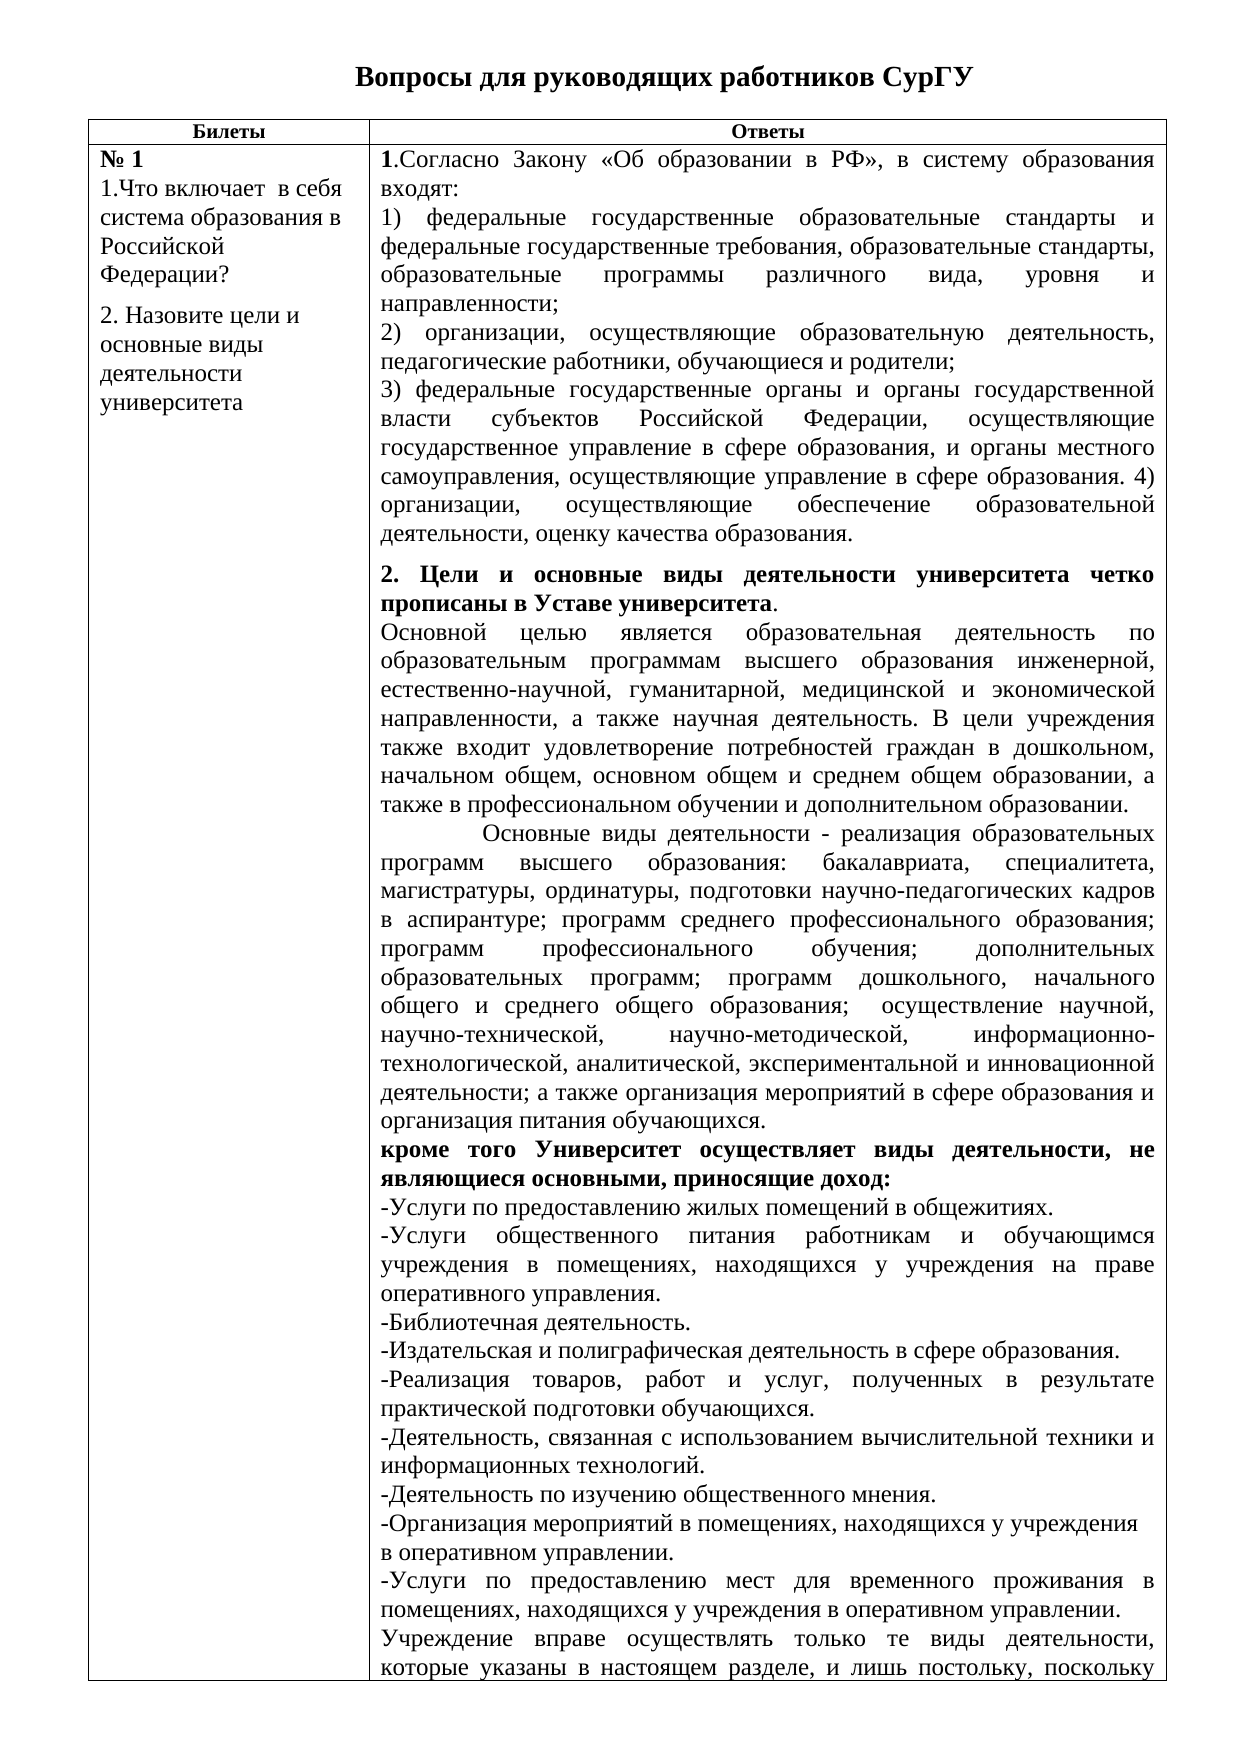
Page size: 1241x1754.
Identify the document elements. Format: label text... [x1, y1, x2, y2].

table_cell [89, 145, 369, 1680]
table_header Билеты [89, 120, 369, 143]
table_header Ответы [370, 120, 1166, 143]
text Вопросы для руководящих работников СурГУ [177, 59, 1152, 93]
